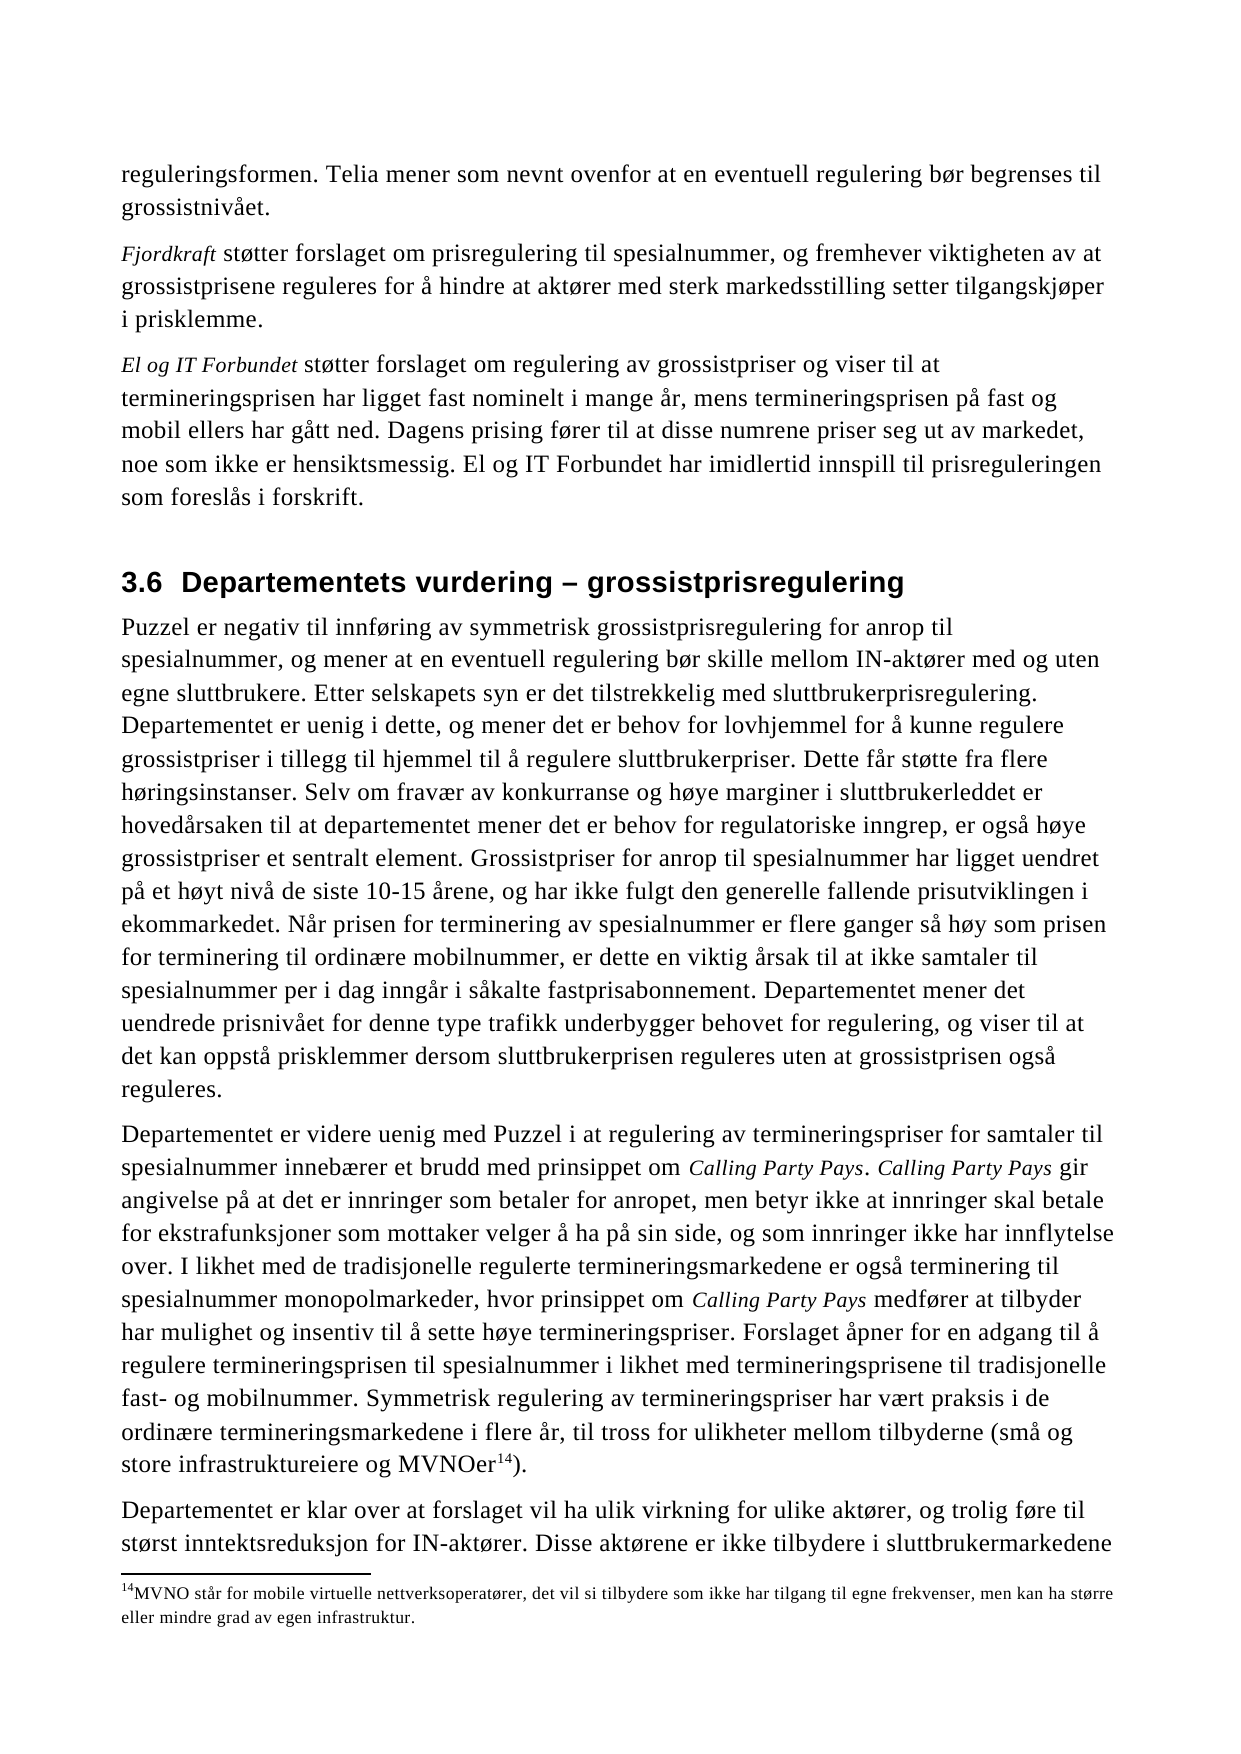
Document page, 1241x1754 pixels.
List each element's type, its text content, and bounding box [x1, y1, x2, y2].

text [121, 1495, 1119, 1557]
subtitle Departementets vurdering – grossistprisregulering [121, 565, 1119, 598]
text Puzzel er negativ til innføring av symmetrisk grossistprisregulering for anrop til spesialnummer, og mener at en eventuell regulering bør skille mellom IN-aktører med og uten egne sluttbrukere. Etter selskapets syn er det tilstrekkelig med sluttbrukerprisregulering. Departementet er uenig i dette, og mener det er behov for lovhjemmel for å kunne regulere grossistpriser i tillegg til hjemmel til å regulere sluttbrukerpriser. Dette får støtte fra flere høringsinstanser. Selv om fravær av konkurranse og høye marginer i sluttbrukerleddet er hovedårsaken til at departementet mener det er behov for regulatoriske inngrep, er også høye grossistpriser et sentralt element. Grossistpriser for anrop til spesialnummer har ligget uendret på et høyt nivå de siste 10-15 årene, og har ikke fulgt den generelle fallende prisutviklingen i ekommarkedet. Når prisen for terminering av spesialnummer er flere ganger så høy som prisen for terminering til ordinære mobilnummer, er dette en viktig årsak til at ikke samtaler til spesialnummer per i dag inngår i såkalte fastprisabonnement. Departementet mener det uendrede prisnivået for denne type trafikk underbygger behovet for regulering, og viser til at det kan oppstå prisklemmer dersom sluttbrukerprisen reguleres uten at grossistprisen også reguleres. [121, 612, 1119, 1103]
text El og IT Forbundet støtter forslaget om regulering av grossistpriser og viser til at termineringsprisen har ligget fast nominelt i mange år, mens termineringsprisen på fast og mobil ellers har gått ned. Dagens prising fører til at disse numrene priser seg ut av markedet, noe som ikke er hensiktsmessig. El og IT Forbundet har imidlertid innspill til prisreguleringen som foreslås i forskrift. [121, 349, 1119, 510]
text Fjordkraft støtter forslaget om prisregulering til spesialnummer, og fremhever viktigheten av at grossistprisene reguleres for å hindre at aktører med sterk markedsstilling setter tilgangskjøper i prisklemme. [121, 238, 1119, 333]
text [121, 159, 1119, 221]
text Departementet er videre uenig med Puzzel i at regulering av termineringspriser for samtaler til spesialnummer innebærer et brudd med prinsippet om Calling Party Pays. Calling Party Pays gir angivelse på at det er innringer som betaler for anropet, men betyr ikke at innringer skal betale for ekstrafunksjoner som mottaker velger å ha på sin side, og som innringer ikke har innflytelse over. I likhet med de tradisjonelle regulerte termineringsmarkedene er også terminering til spesialnummer monopolmarkeder, hvor prinsippet om Calling Party Pays medfører at tilbyder har mulighet og insentiv til å sette høye termineringspriser. Forslaget åpner for en adgang til å regulere termineringsprisen til spesialnummer i likhet med termineringsprisene til tradisjonelle fast- og mobilnummer. Symmetrisk regulering av termineringspriser har vært praksis i de ordinære termineringsmarkedene i flere år, til tross for ulikheter mellom tilbyderne (små og store infrastruktureiere og MVNOer). [121, 1119, 1119, 1478]
